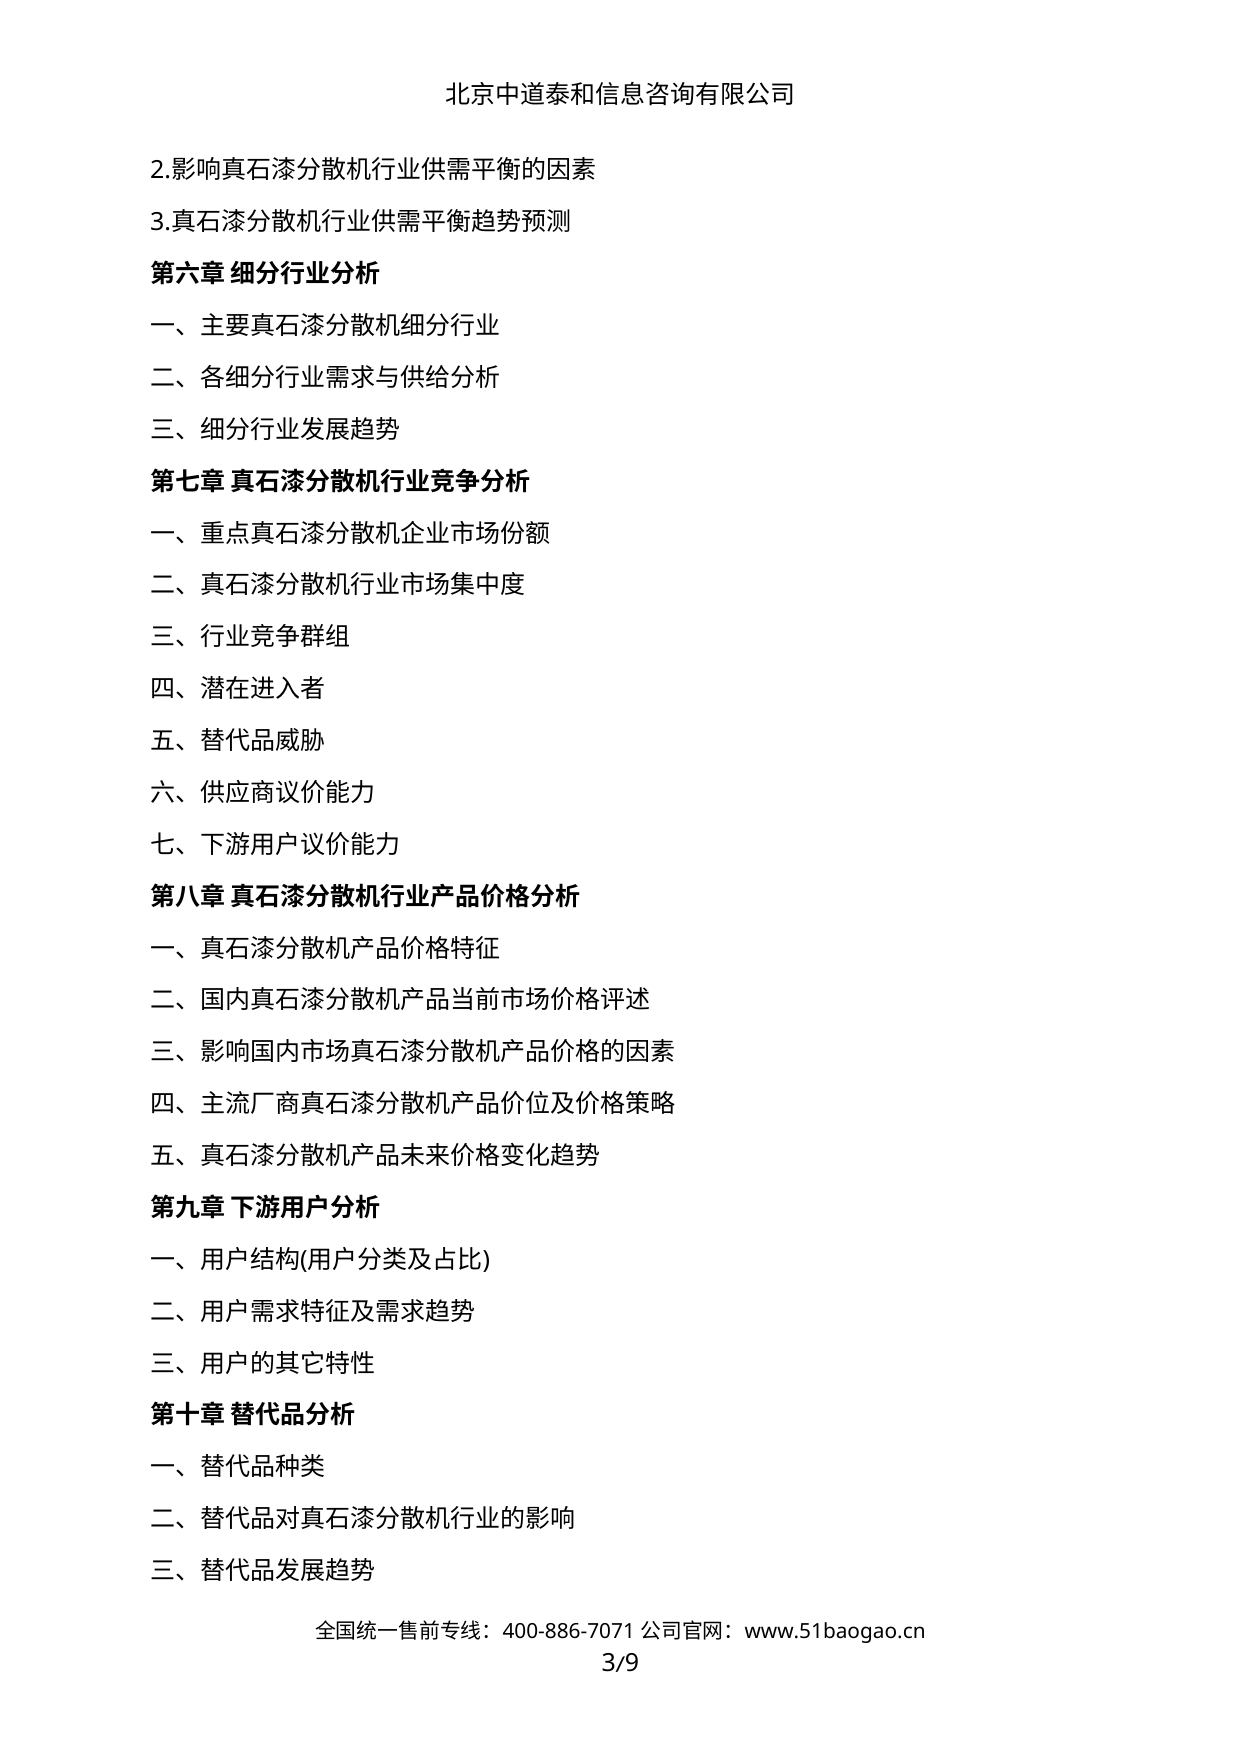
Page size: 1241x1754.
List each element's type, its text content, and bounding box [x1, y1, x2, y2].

text 第八章 真石漆分散机行业产品价格分析 [150, 876, 1090, 912]
text 第七章 真石漆分散机行业竞争分析 [150, 461, 1090, 497]
text 二、用户需求特征及需求趋势 [150, 1291, 1090, 1327]
text 五、真石漆分散机产品未来价格变化趋势 [150, 1136, 1090, 1172]
text 二、替代品对真石漆分散机行业的影响 [150, 1499, 1090, 1535]
text 二、真石漆分散机行业市场集中度 [150, 565, 1090, 601]
text 六、供应商议价能力 [150, 772, 1090, 809]
text 一、替代品种类 [150, 1447, 1090, 1483]
text 二、国内真石漆分散机产品当前市场价格评述 [150, 980, 1090, 1016]
text 七、下游用户议价能力 [150, 824, 1090, 861]
text 2.影响真石漆分散机行业供需平衡的因素 [150, 150, 1090, 186]
text 一、真石漆分散机产品价格特征 [150, 928, 1090, 964]
text 五、替代品威胁 [150, 721, 1090, 757]
text 一、重点真石漆分散机企业市场份额 [150, 513, 1090, 549]
text 3.真石漆分散机行业供需平衡趋势预测 [150, 202, 1090, 238]
text 一、用户结构(用户分类及占比) [150, 1239, 1090, 1276]
text 三、替代品发展趋势 [150, 1551, 1090, 1587]
text 三、用户的其它特性 [150, 1343, 1090, 1379]
text 四、主流厂商真石漆分散机产品价位及价格策略 [150, 1084, 1090, 1120]
text 第六章 细分行业分析 [150, 254, 1090, 290]
text 一、主要真石漆分散机细分行业 [150, 306, 1090, 342]
text 第九章 下游用户分析 [150, 1187, 1090, 1224]
text 三、行业竞争群组 [150, 617, 1090, 653]
text 二、各细分行业需求与供给分析 [150, 357, 1090, 394]
text 四、潜在进入者 [150, 669, 1090, 705]
text 三、影响国内市场真石漆分散机产品价格的因素 [150, 1032, 1090, 1068]
text 三、细分行业发展趋势 [150, 409, 1090, 446]
text 第十章 替代品分析 [150, 1395, 1090, 1431]
